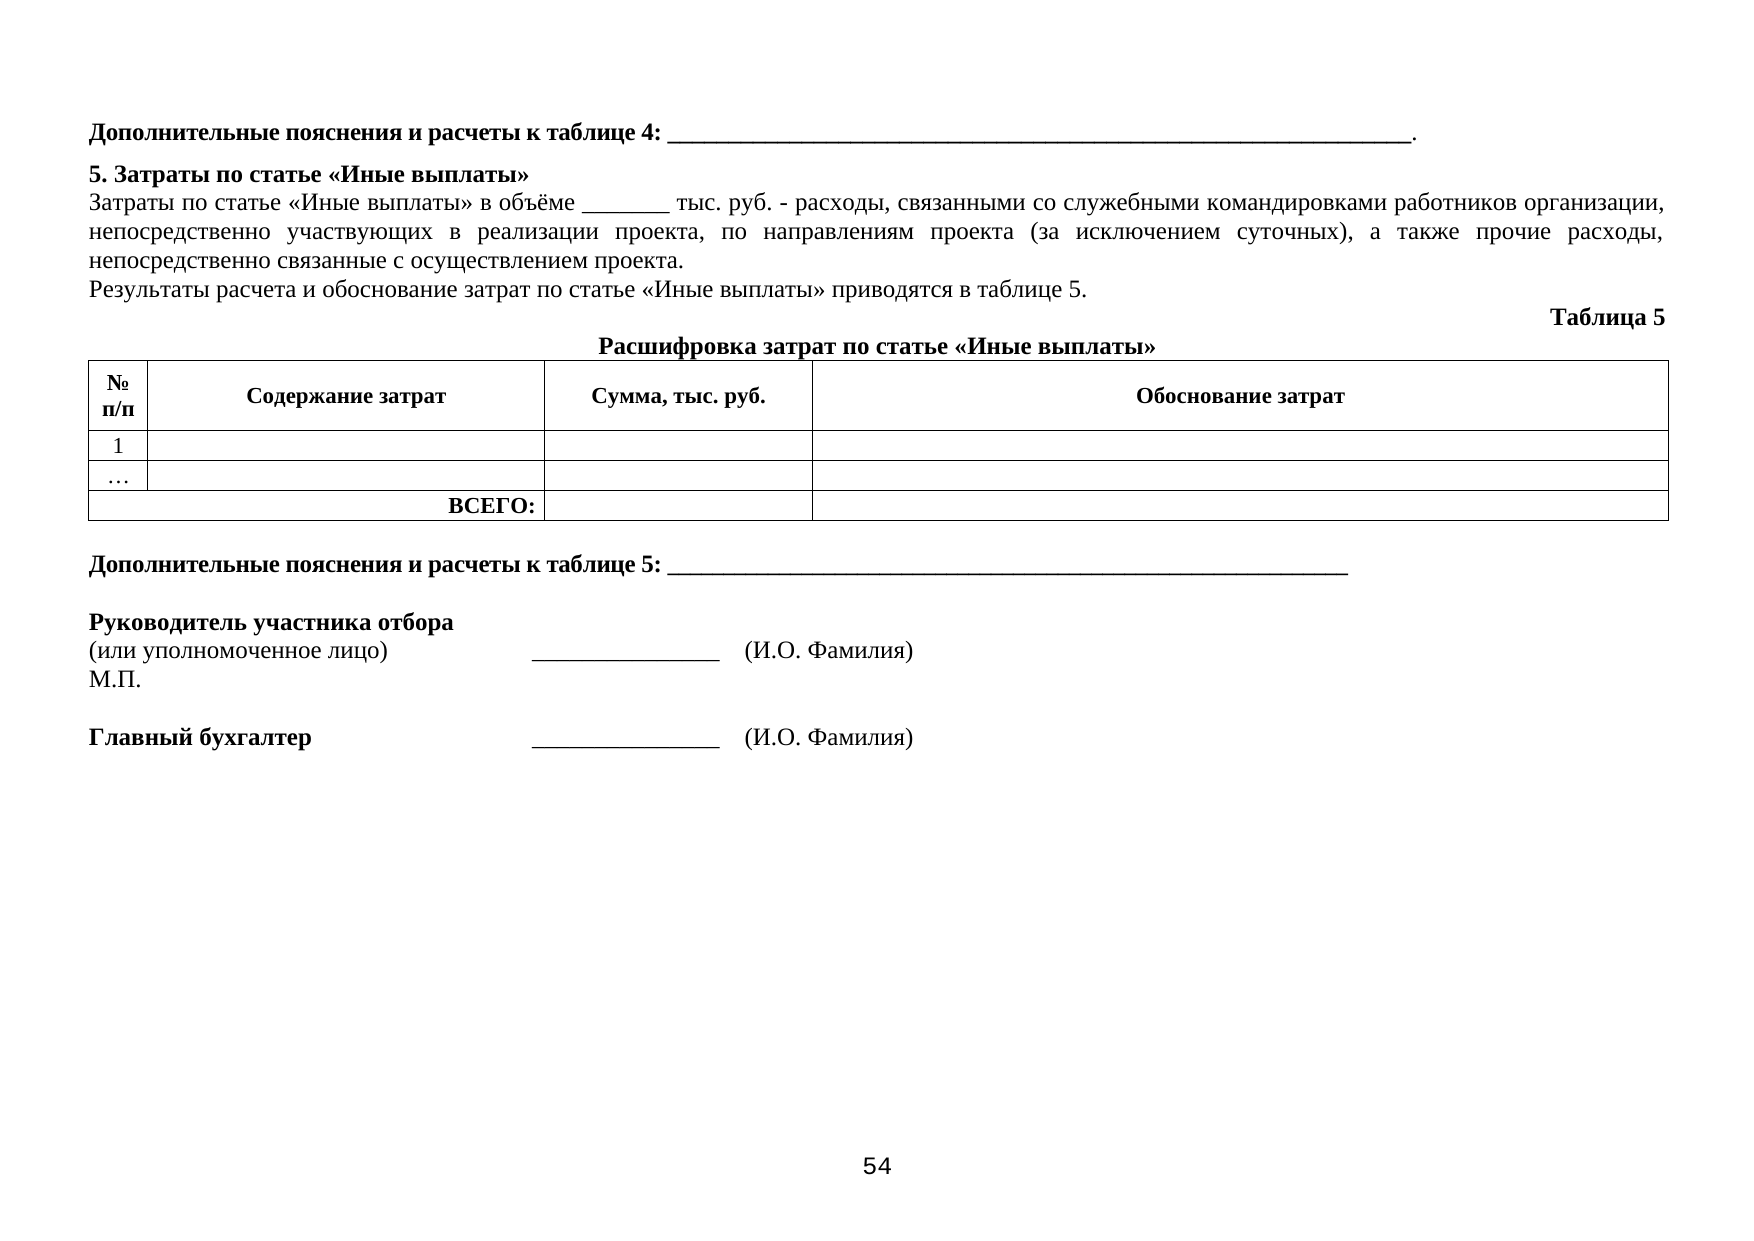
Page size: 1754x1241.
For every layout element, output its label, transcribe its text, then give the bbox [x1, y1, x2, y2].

table_header Обоснование затрат [813, 361, 1668, 430]
table_cell [545, 491, 812, 519]
table_cell [813, 461, 1668, 490]
table_cell 1 [89, 431, 147, 460]
table_header Сумма, тыс. руб. [545, 361, 812, 430]
text Главный бухгалтер _______________ (И.О. Фамилия) [89, 722, 1665, 750]
table_header № п/п [89, 361, 147, 430]
table_cell [148, 431, 544, 460]
table_cell [813, 491, 1668, 519]
table_cell [148, 461, 544, 490]
table_cell … [89, 461, 147, 490]
text Дополнительные пояснения и расчеты к таблице 5: _____________________________________________________________ [89, 549, 1665, 578]
text Результаты расчета и обоснование затрат по статье «Иные выплаты» приводятся в таблице 5. [89, 274, 1665, 302]
text М.П. [89, 664, 1665, 693]
text Затраты по статье «Иные выплаты» в объёме _______ тыс. руб. - расходы, связанными со служебными командировками работников организации, непосредственно участвующих в реализации проекта, по направлениям проекта (за исключением суточных), а также прочие расходы, непосредственно связанные с осуществлением проекта. [89, 187, 1665, 274]
text Руководитель участника отбора [89, 607, 1665, 635]
table_header Содержание затрат [148, 361, 544, 430]
text Таблица 5 [89, 302, 1665, 331]
text Дополнительные пояснения и расчеты к таблице 4: _____________________________________________________________. [89, 117, 1665, 146]
text (или уполномоченное лицо) _______________ (И.О. Фамилия) [89, 635, 1665, 664]
text Расшифровка затрат по статье «Иные выплаты» [89, 331, 1665, 360]
text 5. Затраты по статье «Иные выплаты» [89, 159, 1665, 187]
table_cell [545, 431, 812, 460]
table_cell [545, 461, 812, 490]
table_cell [813, 431, 1668, 460]
table_cell ВСЕГО: [89, 491, 544, 519]
